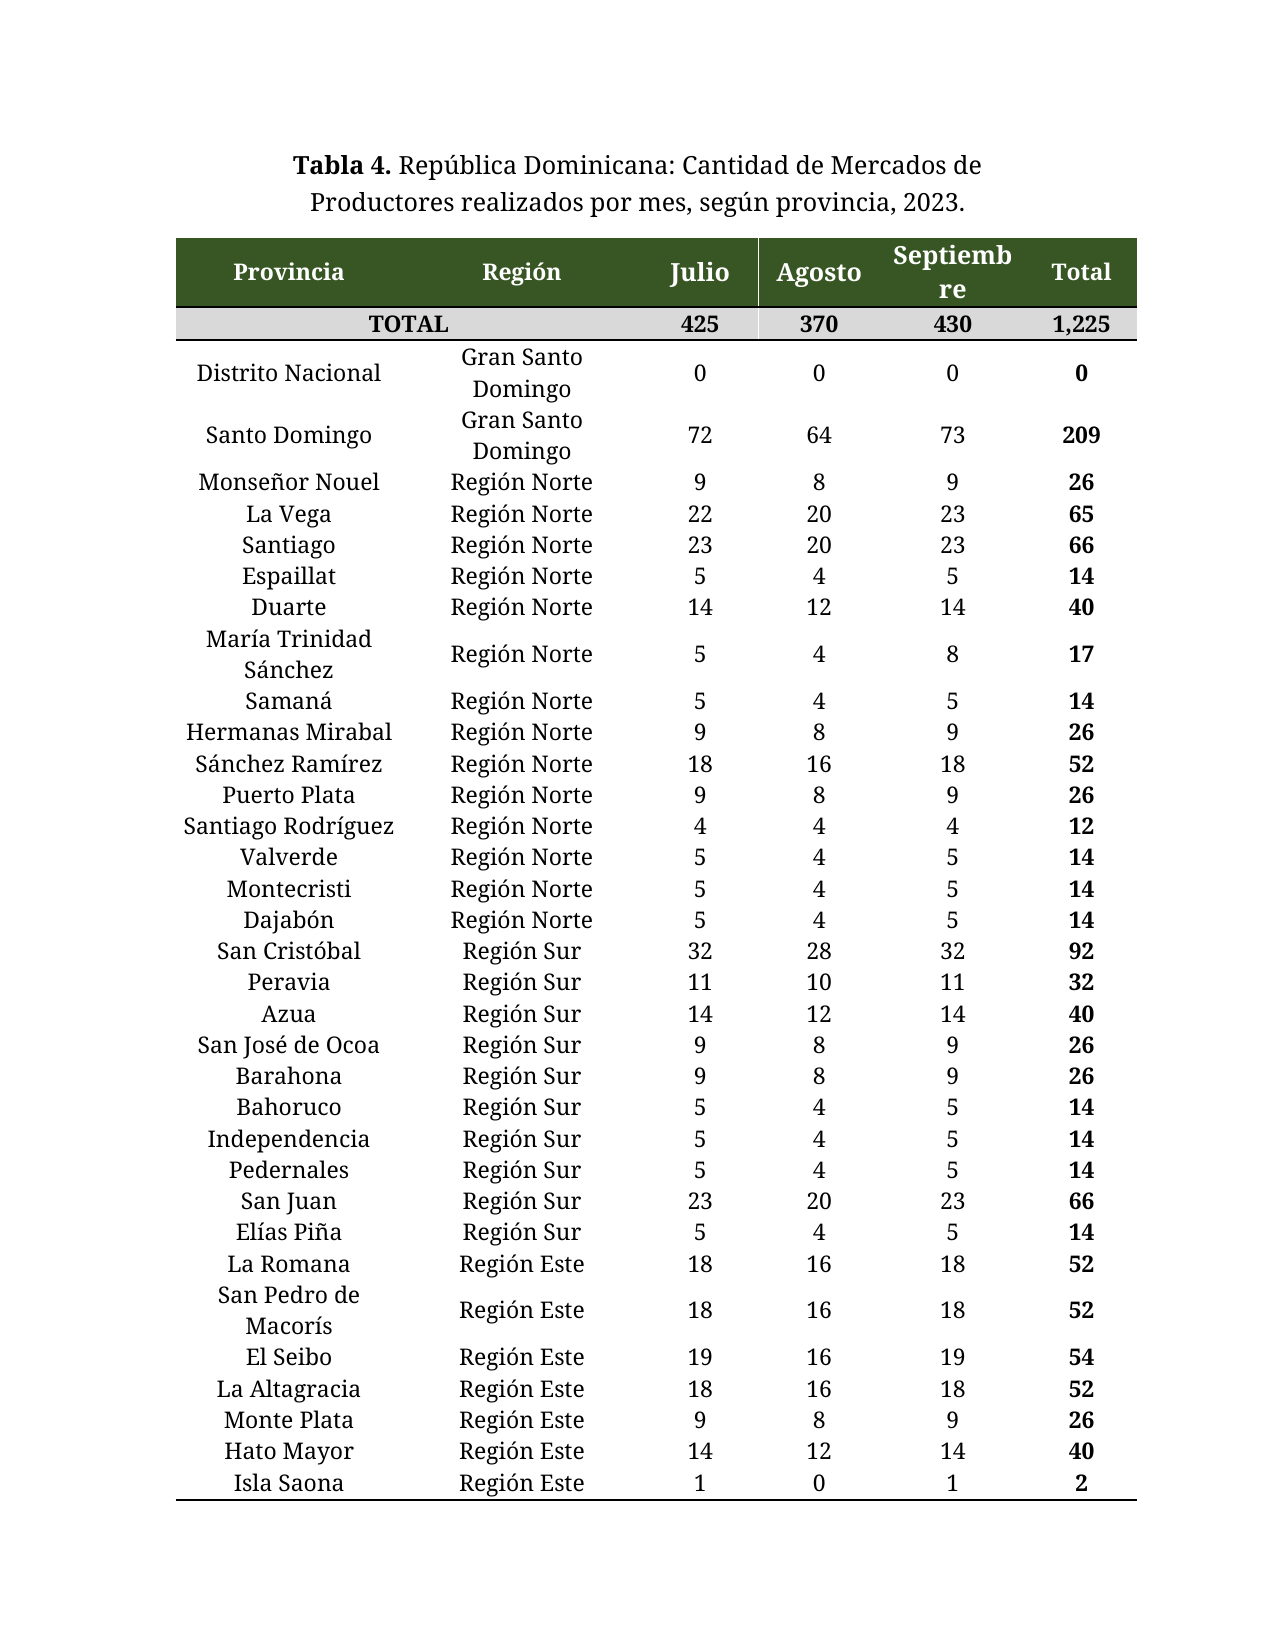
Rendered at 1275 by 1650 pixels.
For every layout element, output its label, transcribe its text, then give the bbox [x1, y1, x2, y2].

table_cell 19 [641, 1341, 758, 1373]
table_cell 14 [1026, 1091, 1137, 1123]
table_cell Región Norte [402, 529, 641, 560]
table_cell 73 [879, 404, 1026, 466]
table_cell 5 [641, 841, 758, 873]
table_cell 66 [1026, 1185, 1137, 1216]
table_cell 4 [759, 904, 879, 935]
table_cell 52 [1026, 1279, 1137, 1341]
table_cell 14 [1026, 685, 1137, 716]
table_cell 10 [759, 966, 879, 998]
table_cell Región Norte [402, 904, 641, 935]
table_cell 0 [641, 341, 758, 404]
table_cell 18 [641, 1279, 758, 1341]
table_cell Peravia [176, 966, 402, 998]
table_cell 4 [759, 623, 879, 685]
table_cell Isla Saona [176, 1466, 402, 1499]
table_cell 40 [1026, 998, 1137, 1029]
table_cell 5 [879, 1123, 1026, 1154]
table_cell La Vega [176, 498, 402, 529]
table_cell 12 [759, 1435, 879, 1466]
table_cell La Altagracia [176, 1373, 402, 1404]
table_cell 40 [1026, 591, 1137, 623]
table_cell 14 [641, 591, 758, 623]
table_cell Región Sur [402, 1123, 641, 1154]
table_header Septiembre [879, 238, 1026, 306]
table_cell Espaillat [176, 560, 402, 591]
table_cell 12 [759, 591, 879, 623]
table_cell 5 [879, 1154, 1026, 1185]
table_cell 72 [641, 404, 758, 466]
table_cell 14 [1026, 841, 1137, 873]
table_cell 5 [641, 873, 758, 904]
table_cell Samaná [176, 685, 402, 716]
table_cell San Juan [176, 1185, 402, 1216]
table_cell Región Norte [402, 716, 641, 748]
table_cell Santo Domingo [176, 404, 402, 466]
table_cell Santiago [176, 529, 402, 560]
table_cell Región Sur [402, 1060, 641, 1091]
table_cell 2 [1026, 1466, 1137, 1499]
table_cell 26 [1026, 779, 1137, 810]
table_cell 14 [1026, 560, 1137, 591]
table_cell 20 [759, 498, 879, 529]
table_cell Región Sur [402, 1091, 641, 1123]
table_cell 26 [1026, 466, 1137, 498]
table_cell Región Este [402, 1341, 641, 1373]
table_cell Región Norte [402, 685, 641, 716]
table_cell 1 [879, 1466, 1026, 1499]
table_cell 430 [879, 308, 1026, 339]
table_cell 9 [641, 466, 758, 498]
table_cell 4 [641, 810, 758, 841]
table_cell TOTAL [176, 308, 641, 339]
table_cell 9 [641, 1029, 758, 1060]
table_cell Región Norte [402, 498, 641, 529]
table_cell 5 [879, 904, 1026, 935]
table_cell 26 [1026, 716, 1137, 748]
table_cell 14 [1026, 873, 1137, 904]
table_cell Región Este [402, 1435, 641, 1466]
table_cell María Trinidad Sánchez [176, 623, 402, 685]
table_cell Región Norte [402, 623, 641, 685]
table_cell 8 [759, 779, 879, 810]
table_cell 14 [1026, 1123, 1137, 1154]
table_cell 32 [1026, 966, 1137, 998]
table_header Julio [641, 238, 758, 306]
table_cell Región Norte [402, 873, 641, 904]
table_cell 0 [879, 341, 1026, 404]
table_cell 52 [1026, 1373, 1137, 1404]
table_cell 52 [1026, 748, 1137, 779]
table_cell 16 [759, 1248, 879, 1279]
table_cell 18 [641, 1248, 758, 1279]
table_cell 5 [641, 685, 758, 716]
table_cell 4 [759, 873, 879, 904]
table_cell 9 [879, 1060, 1026, 1091]
table_cell 16 [759, 1373, 879, 1404]
table_cell Dajabón [176, 904, 402, 935]
table_cell Hato Mayor [176, 1435, 402, 1466]
table_cell 65 [1026, 498, 1137, 529]
table_cell 425 [641, 308, 758, 339]
table_cell Región Sur [402, 966, 641, 998]
table_cell 8 [759, 1060, 879, 1091]
table_cell Independencia [176, 1123, 402, 1154]
table_cell 4 [759, 560, 879, 591]
table_cell Región Este [402, 1248, 641, 1279]
table_cell 4 [879, 810, 1026, 841]
table_cell 4 [759, 1216, 879, 1248]
table_cell 26 [1026, 1060, 1137, 1091]
table_cell 14 [1026, 1216, 1137, 1248]
table_cell 16 [759, 748, 879, 779]
table_cell 26 [1026, 1029, 1137, 1060]
table_cell 9 [641, 1404, 758, 1435]
table_cell 5 [879, 560, 1026, 591]
table_cell Región Sur [402, 935, 641, 966]
table_cell Bahoruco [176, 1091, 402, 1123]
table_cell Gran Santo Domingo [402, 404, 641, 466]
table_cell Gran Santo Domingo [402, 341, 641, 404]
table_cell 8 [759, 466, 879, 498]
table_cell San Cristóbal [176, 935, 402, 966]
table_cell 4 [759, 1091, 879, 1123]
table_cell 4 [759, 685, 879, 716]
table_cell Monseñor Nouel [176, 466, 402, 498]
table_cell 14 [1026, 1154, 1137, 1185]
table_cell Región Norte [402, 466, 641, 498]
table_cell 14 [641, 1435, 758, 1466]
table_cell Monte Plata [176, 1404, 402, 1435]
table_header Región [402, 238, 641, 306]
table_cell 19 [879, 1341, 1026, 1373]
table_cell 18 [879, 748, 1026, 779]
table_cell 66 [1026, 529, 1137, 560]
table_cell Región Norte [402, 779, 641, 810]
table_cell 9 [879, 466, 1026, 498]
table_cell Azua [176, 998, 402, 1029]
table_cell Región Sur [402, 1029, 641, 1060]
table_cell 5 [641, 623, 758, 685]
table_cell 9 [879, 716, 1026, 748]
table_cell 0 [759, 341, 879, 404]
table_cell 14 [1026, 904, 1137, 935]
table_cell Duarte [176, 591, 402, 623]
table_cell 5 [641, 1091, 758, 1123]
table_cell 9 [641, 779, 758, 810]
table_cell 370 [759, 308, 879, 339]
table_cell 52 [1026, 1248, 1137, 1279]
table_header Total [1026, 238, 1137, 306]
table_cell 26 [1026, 1404, 1137, 1435]
table_cell 5 [879, 873, 1026, 904]
table_cell 4 [759, 1123, 879, 1154]
table_cell 1,225 [1026, 308, 1137, 339]
table_cell 9 [641, 1060, 758, 1091]
table_cell 4 [759, 841, 879, 873]
table_cell Región Este [402, 1466, 641, 1499]
table_cell 32 [879, 935, 1026, 966]
table_cell Región Norte [402, 841, 641, 873]
table_cell 18 [879, 1248, 1026, 1279]
table_cell Barahona [176, 1060, 402, 1091]
table_cell 18 [879, 1279, 1026, 1341]
table_cell Región Este [402, 1373, 641, 1404]
table_cell 12 [759, 998, 879, 1029]
table_cell Región Sur [402, 1216, 641, 1248]
table_cell 23 [641, 529, 758, 560]
table_cell 8 [759, 1029, 879, 1060]
table_cell 5 [879, 685, 1026, 716]
table_cell San José de Ocoa [176, 1029, 402, 1060]
table_cell 8 [759, 1404, 879, 1435]
table_cell Región Norte [402, 748, 641, 779]
table_cell 64 [759, 404, 879, 466]
table_cell 20 [759, 529, 879, 560]
table_cell Pedernales [176, 1154, 402, 1185]
table_header Agosto [759, 238, 879, 306]
table_cell 16 [759, 1279, 879, 1341]
table_cell Hermanas Mirabal [176, 716, 402, 748]
table_cell El Seibo [176, 1341, 402, 1373]
table_cell 23 [641, 1185, 758, 1216]
table_cell 9 [879, 1404, 1026, 1435]
table_cell Región Este [402, 1279, 641, 1341]
text Tabla 4. República Dominicana: Cantidad de Mercados de [177, 148, 1098, 182]
table_cell 20 [759, 1185, 879, 1216]
table_cell 92 [1026, 935, 1137, 966]
table_cell 54 [1026, 1341, 1137, 1373]
table_cell 11 [641, 966, 758, 998]
table_cell Valverde [176, 841, 402, 873]
table_cell Región Norte [402, 591, 641, 623]
table_cell 18 [641, 1373, 758, 1404]
table_cell Distrito Nacional [176, 341, 402, 404]
table_cell Región Norte [402, 810, 641, 841]
table_cell Montecristi [176, 873, 402, 904]
table_cell 12 [1026, 810, 1137, 841]
table_cell 5 [641, 904, 758, 935]
table_cell 14 [879, 1435, 1026, 1466]
table_cell 5 [879, 1216, 1026, 1248]
table_cell Santiago Rodríguez [176, 810, 402, 841]
table_cell 17 [1026, 623, 1137, 685]
table_cell 32 [641, 935, 758, 966]
table_cell 5 [641, 1154, 758, 1185]
table_cell 5 [879, 841, 1026, 873]
table_cell 14 [641, 998, 758, 1029]
table_cell 8 [879, 623, 1026, 685]
table_cell 0 [1026, 341, 1137, 404]
table_cell 23 [879, 529, 1026, 560]
table_cell Elías Piña [176, 1216, 402, 1248]
table_cell 18 [641, 748, 758, 779]
table_cell 5 [641, 560, 758, 591]
table_cell 14 [879, 998, 1026, 1029]
table_cell 5 [641, 1216, 758, 1248]
table_cell 28 [759, 935, 879, 966]
table_cell 9 [641, 716, 758, 748]
table_cell 5 [879, 1091, 1026, 1123]
table_cell 22 [641, 498, 758, 529]
table_cell Puerto Plata [176, 779, 402, 810]
table_cell 1 [641, 1466, 758, 1499]
table_cell Región Sur [402, 1154, 641, 1185]
table_cell 209 [1026, 404, 1137, 466]
table_cell Región Este [402, 1404, 641, 1435]
table_cell 18 [879, 1373, 1026, 1404]
table_cell San Pedro de Macorís [176, 1279, 402, 1341]
table_cell 0 [759, 1466, 879, 1499]
table_header Provincia [176, 238, 402, 306]
table_cell 5 [641, 1123, 758, 1154]
table_cell Región Sur [402, 998, 641, 1029]
table_cell 8 [759, 716, 879, 748]
text Productores realizados por mes, según provincia, 2023. [177, 184, 1098, 218]
table_cell 9 [879, 1029, 1026, 1060]
table_cell 4 [759, 810, 879, 841]
table_cell 23 [879, 1185, 1026, 1216]
table_cell 11 [879, 966, 1026, 998]
table_cell 14 [879, 591, 1026, 623]
table_cell Sánchez Ramírez [176, 748, 402, 779]
table_cell La Romana [176, 1248, 402, 1279]
table_cell 23 [879, 498, 1026, 529]
table_cell 16 [759, 1341, 879, 1373]
table_cell Región Sur [402, 1185, 641, 1216]
table_cell 9 [879, 779, 1026, 810]
table_cell 4 [759, 1154, 879, 1185]
table_cell Región Norte [402, 560, 641, 591]
table_cell 40 [1026, 1435, 1137, 1466]
